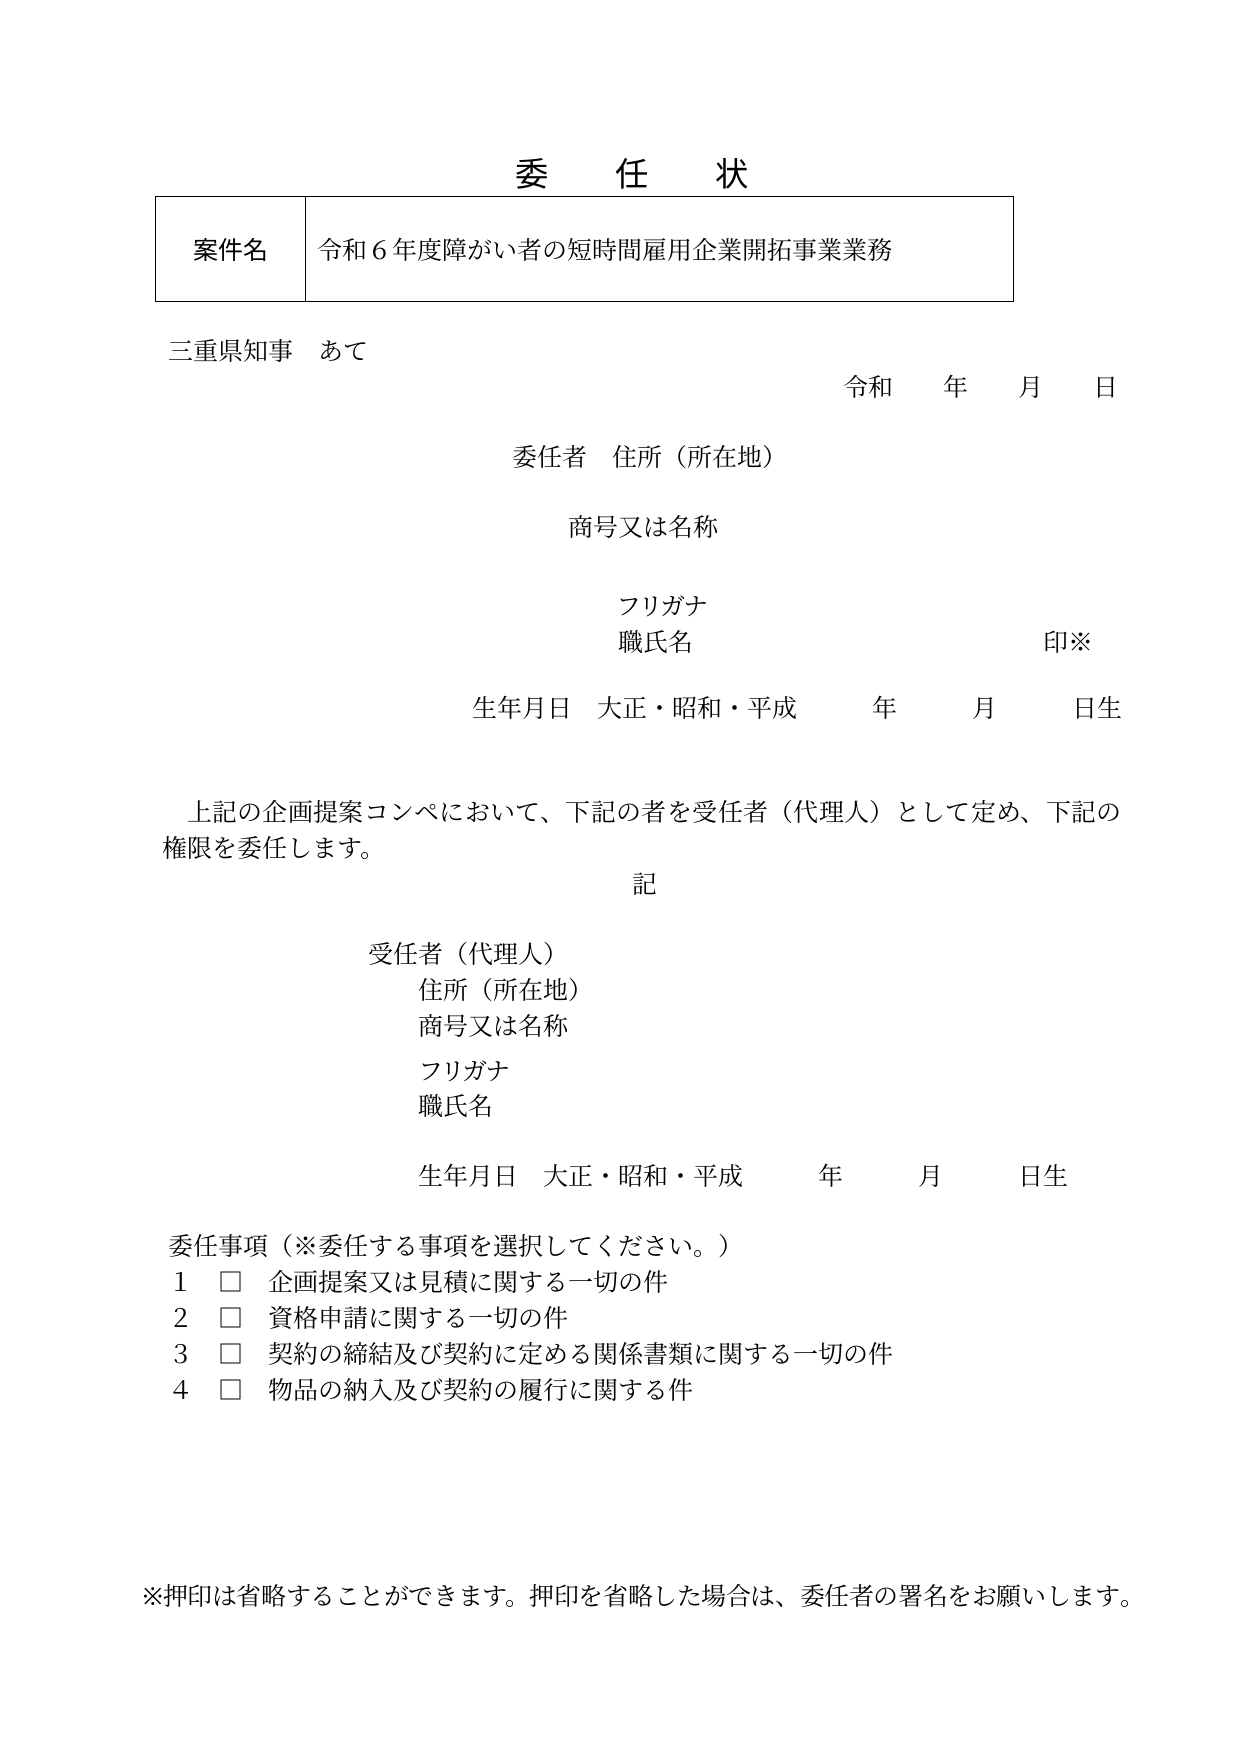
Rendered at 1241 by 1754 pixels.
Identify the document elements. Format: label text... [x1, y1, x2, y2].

text 委任事項（※委任する事項を選択してください。） [118, 1227, 1122, 1263]
text 職氏名 印※ [118, 623, 1122, 659]
text ※押印は省略することができます。押印を省略した場合は、委任者の署名をお願いします。 [118, 1577, 1122, 1613]
text 生年月日 大正・昭和・平成 年 月 日生 [381, 688, 1122, 724]
text 委任者 住所（所在地） [162, 438, 1122, 474]
text 委 任 状 [118, 148, 1122, 196]
text 生年月日 大正・昭和・平成 年 月 日生 [118, 1157, 1122, 1193]
text ２ □ 資格申請に関する一切の件 [118, 1299, 1122, 1335]
text ３ □ 契約の締結及び契約に定める関係書類に関する一切の件 [118, 1335, 1122, 1371]
text 商号又は名称 [118, 1006, 1122, 1042]
text フリガナ [118, 1042, 1122, 1087]
text 商号又は名称 [468, 508, 1122, 544]
text 上記の企画提案コンペにおいて、下記の者を受任者（代理人）として定め、下記の権限を委任します。 [162, 792, 1122, 864]
text 三重県知事 あて [118, 332, 1122, 368]
text 記 [118, 864, 1122, 900]
text 職氏名 [118, 1087, 1122, 1123]
table_header 令和６年度障がい者の短時間雇用企業開拓事業業務 [306, 197, 1013, 301]
text １ □ 企画提案又は見積に関する一切の件 [118, 1263, 1122, 1299]
text ４ □ 物品の納入及び契約の履行に関する件 [118, 1371, 1122, 1407]
table_header 案件名 [156, 197, 305, 301]
text 住所（所在地） [118, 970, 1122, 1006]
text 受任者（代理人） [118, 934, 1122, 970]
text フリガナ [118, 578, 1122, 623]
text 令和 年 月 日 [118, 368, 1122, 404]
